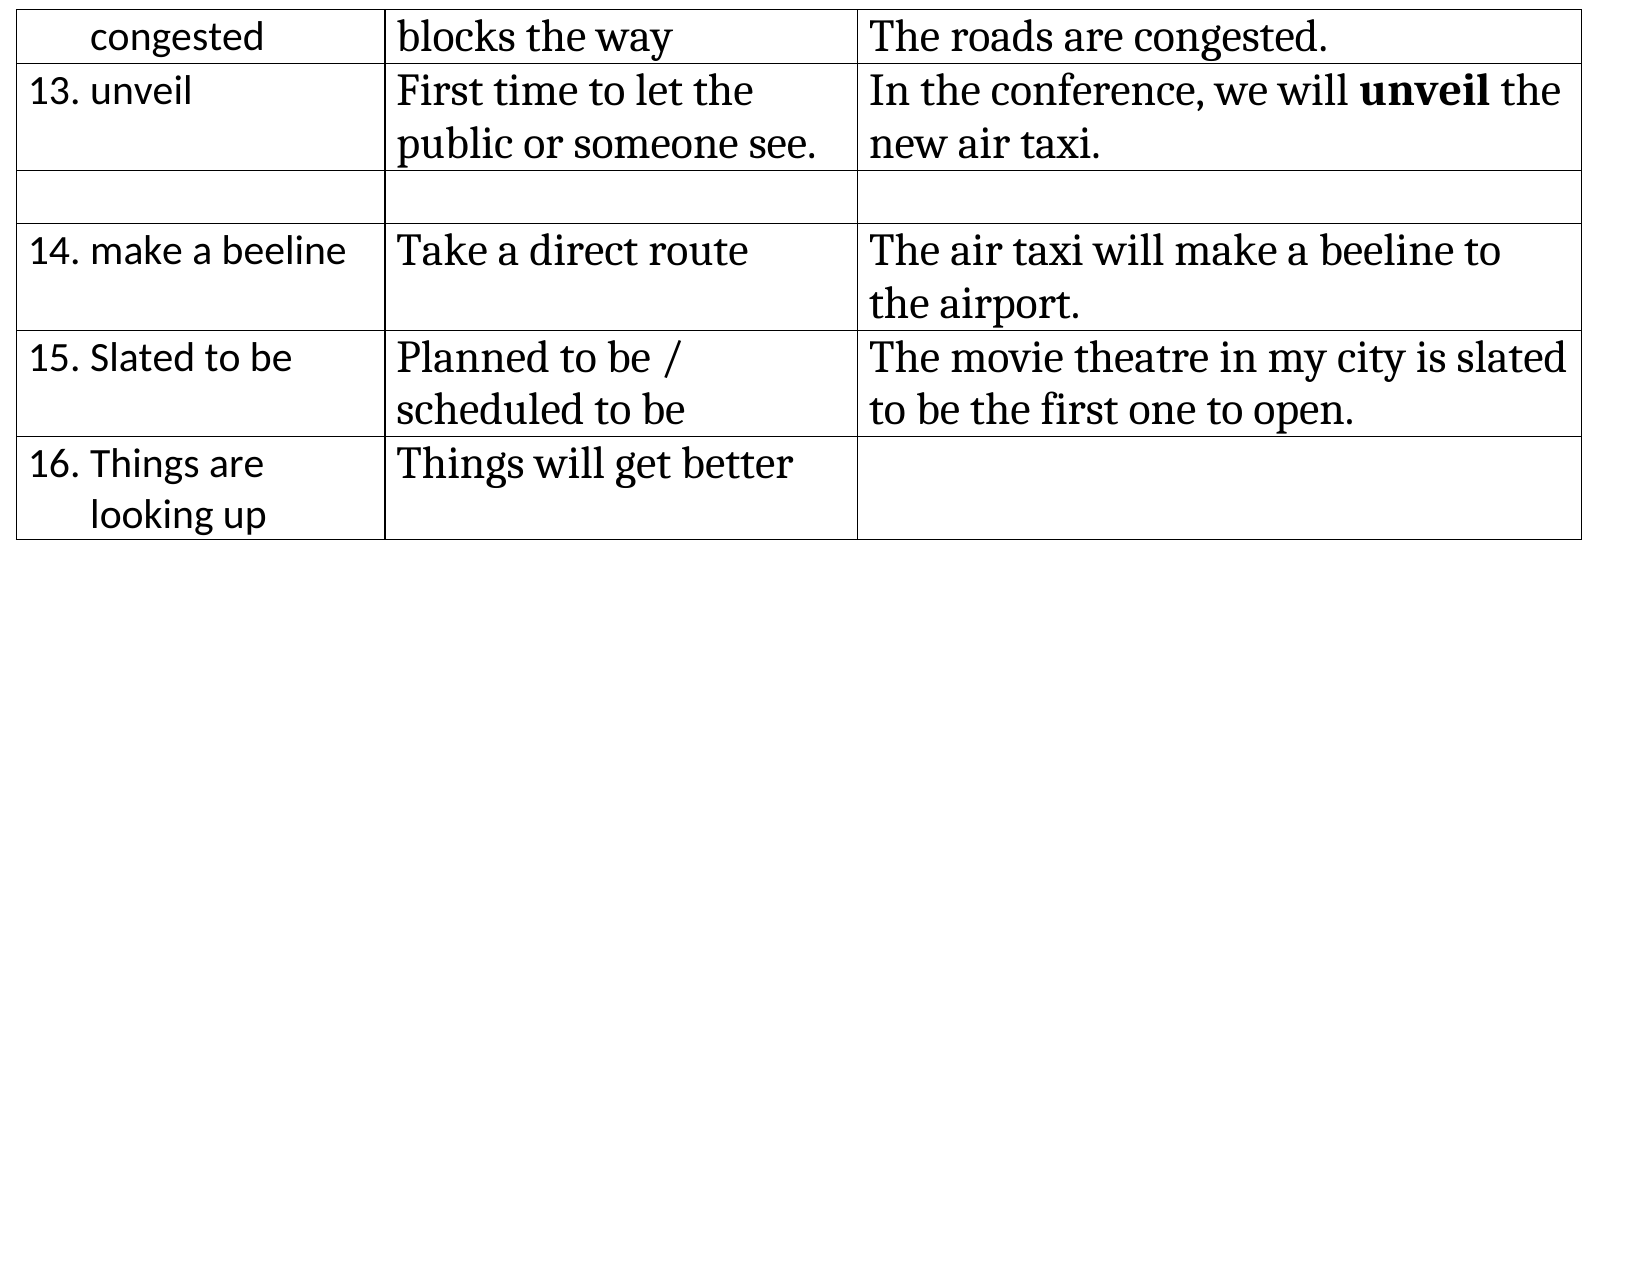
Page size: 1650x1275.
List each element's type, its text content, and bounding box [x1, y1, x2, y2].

table_cell Planned to be / scheduled to be [386, 331, 857, 436]
table_cell Take a direct route [386, 224, 857, 330]
table_cell In the conference, we will unveil the new air taxi. [858, 64, 1581, 169]
table_cell Things are looking up [17, 437, 384, 539]
table_cell unveil [17, 64, 384, 169]
table_cell [386, 171, 857, 223]
table_cell Slated to be [17, 331, 384, 436]
table_cell [858, 171, 1581, 223]
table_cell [17, 10, 384, 63]
table_cell [17, 171, 384, 223]
table_cell The air taxi will make a beeline to the airport. [858, 224, 1581, 330]
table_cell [386, 10, 857, 63]
table_cell First time to let the public or someone see. [386, 64, 857, 169]
table_cell [858, 437, 1581, 539]
table_cell Things will get better [386, 437, 857, 539]
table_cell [858, 10, 1581, 63]
table_cell make a beeline [17, 224, 384, 330]
table_cell The movie theatre in my city is slated to be the first one to open. [858, 331, 1581, 436]
